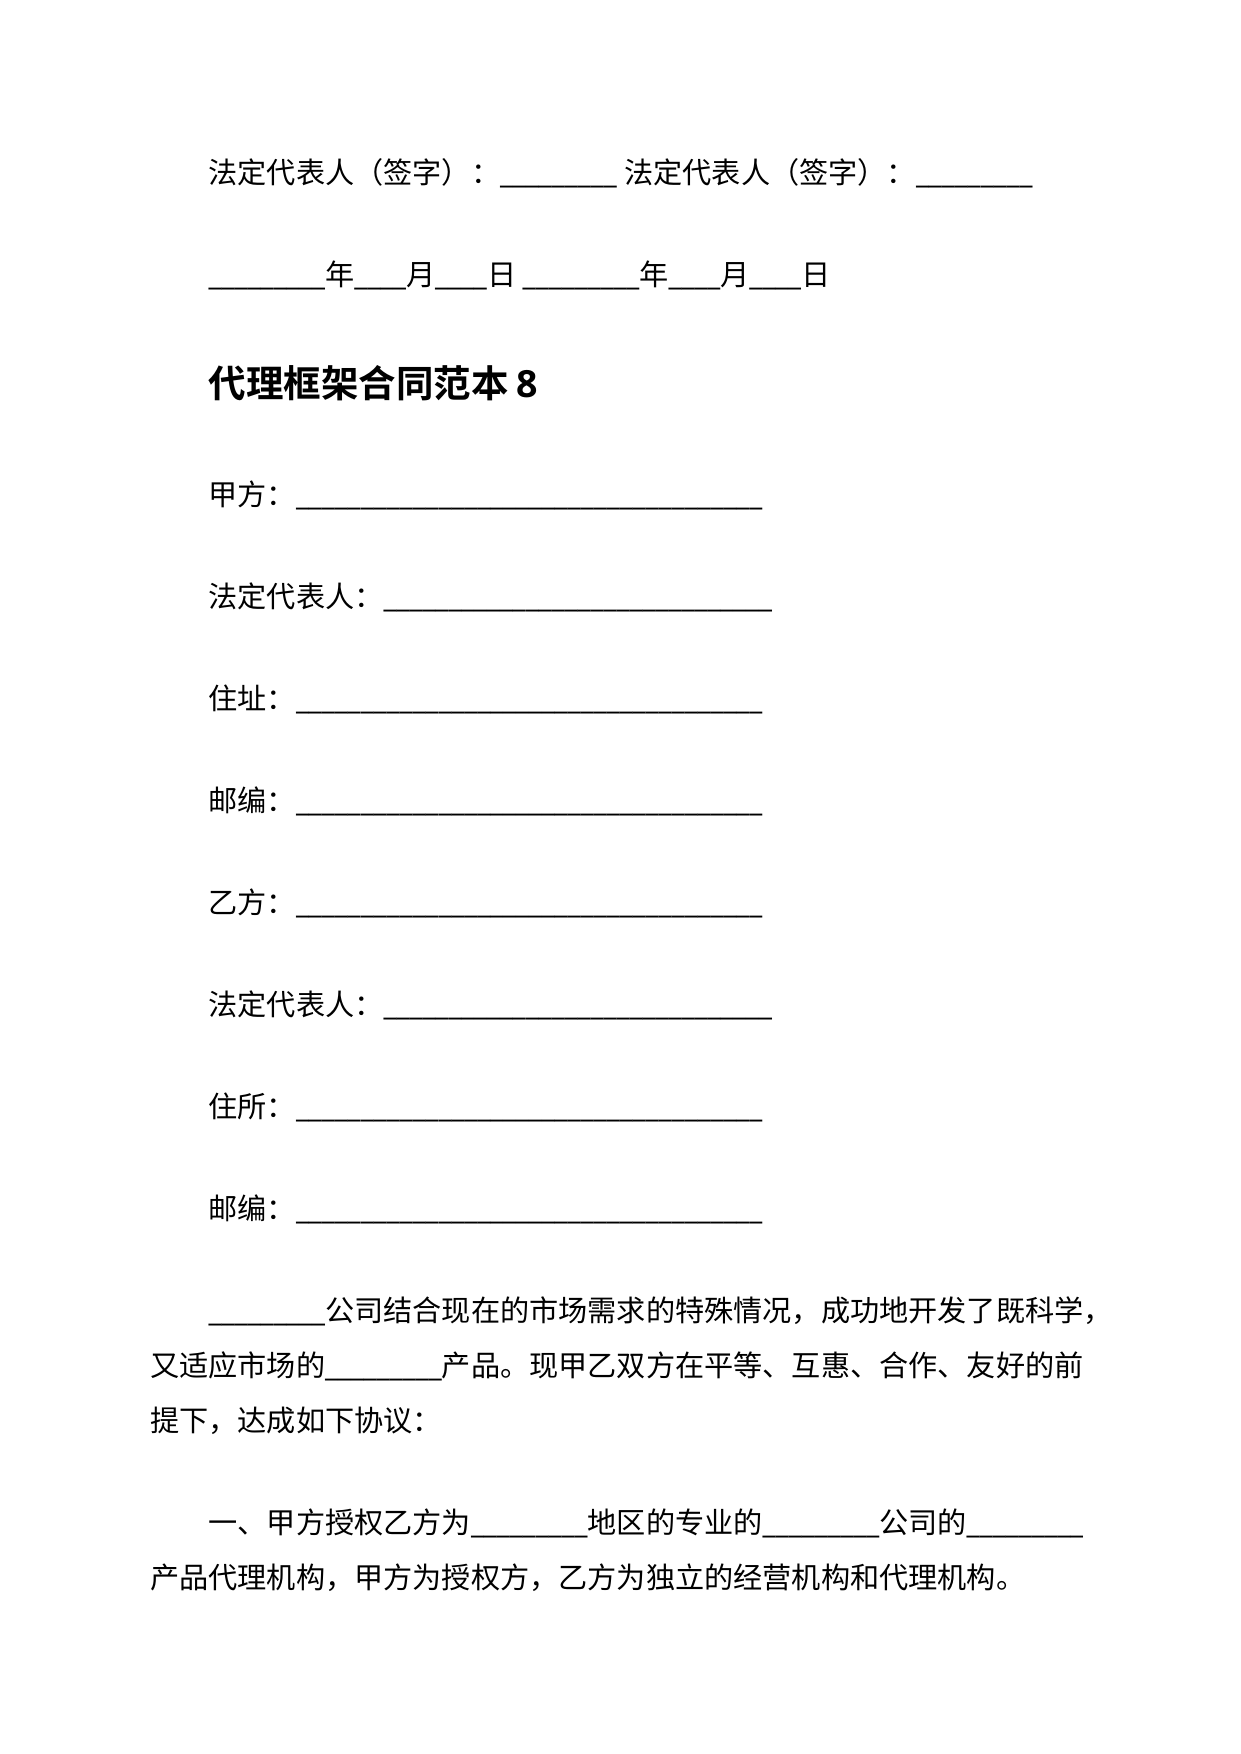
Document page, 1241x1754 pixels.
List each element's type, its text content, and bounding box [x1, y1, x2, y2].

text 一、甲方授权乙方为_________地区的专业的_________公司的_________产品代理机构，甲方为授权方，乙方为独立的经营机构和代理机构。 [150, 1499, 1090, 1596]
text 住址：____________________________________ [150, 676, 1090, 718]
text 邮编：____________________________________ [150, 777, 1090, 820]
text 法定代表人：______________________________ [150, 981, 1090, 1024]
text 邮编：____________________________________ [150, 1185, 1090, 1228]
text 代理框架合同范本8 [150, 354, 1090, 408]
text _________年____月____日 _________年____月____日 [150, 252, 1090, 294]
text 乙方：____________________________________ [150, 879, 1090, 922]
text 法定代表人：______________________________ [150, 573, 1090, 616]
text _________公司结合现在的市场需求的特殊情况，成功地开发了既科学，又适应市场的_________产品。现甲乙双方在平等、互惠、合作、友好的前提下，达成如下协议： [150, 1287, 1090, 1440]
text 甲方：____________________________________ [150, 472, 1090, 514]
text 法定代表人（签字）：_________ 法定代表人（签字）：_________ [150, 150, 1090, 192]
text 住所：____________________________________ [150, 1083, 1090, 1126]
